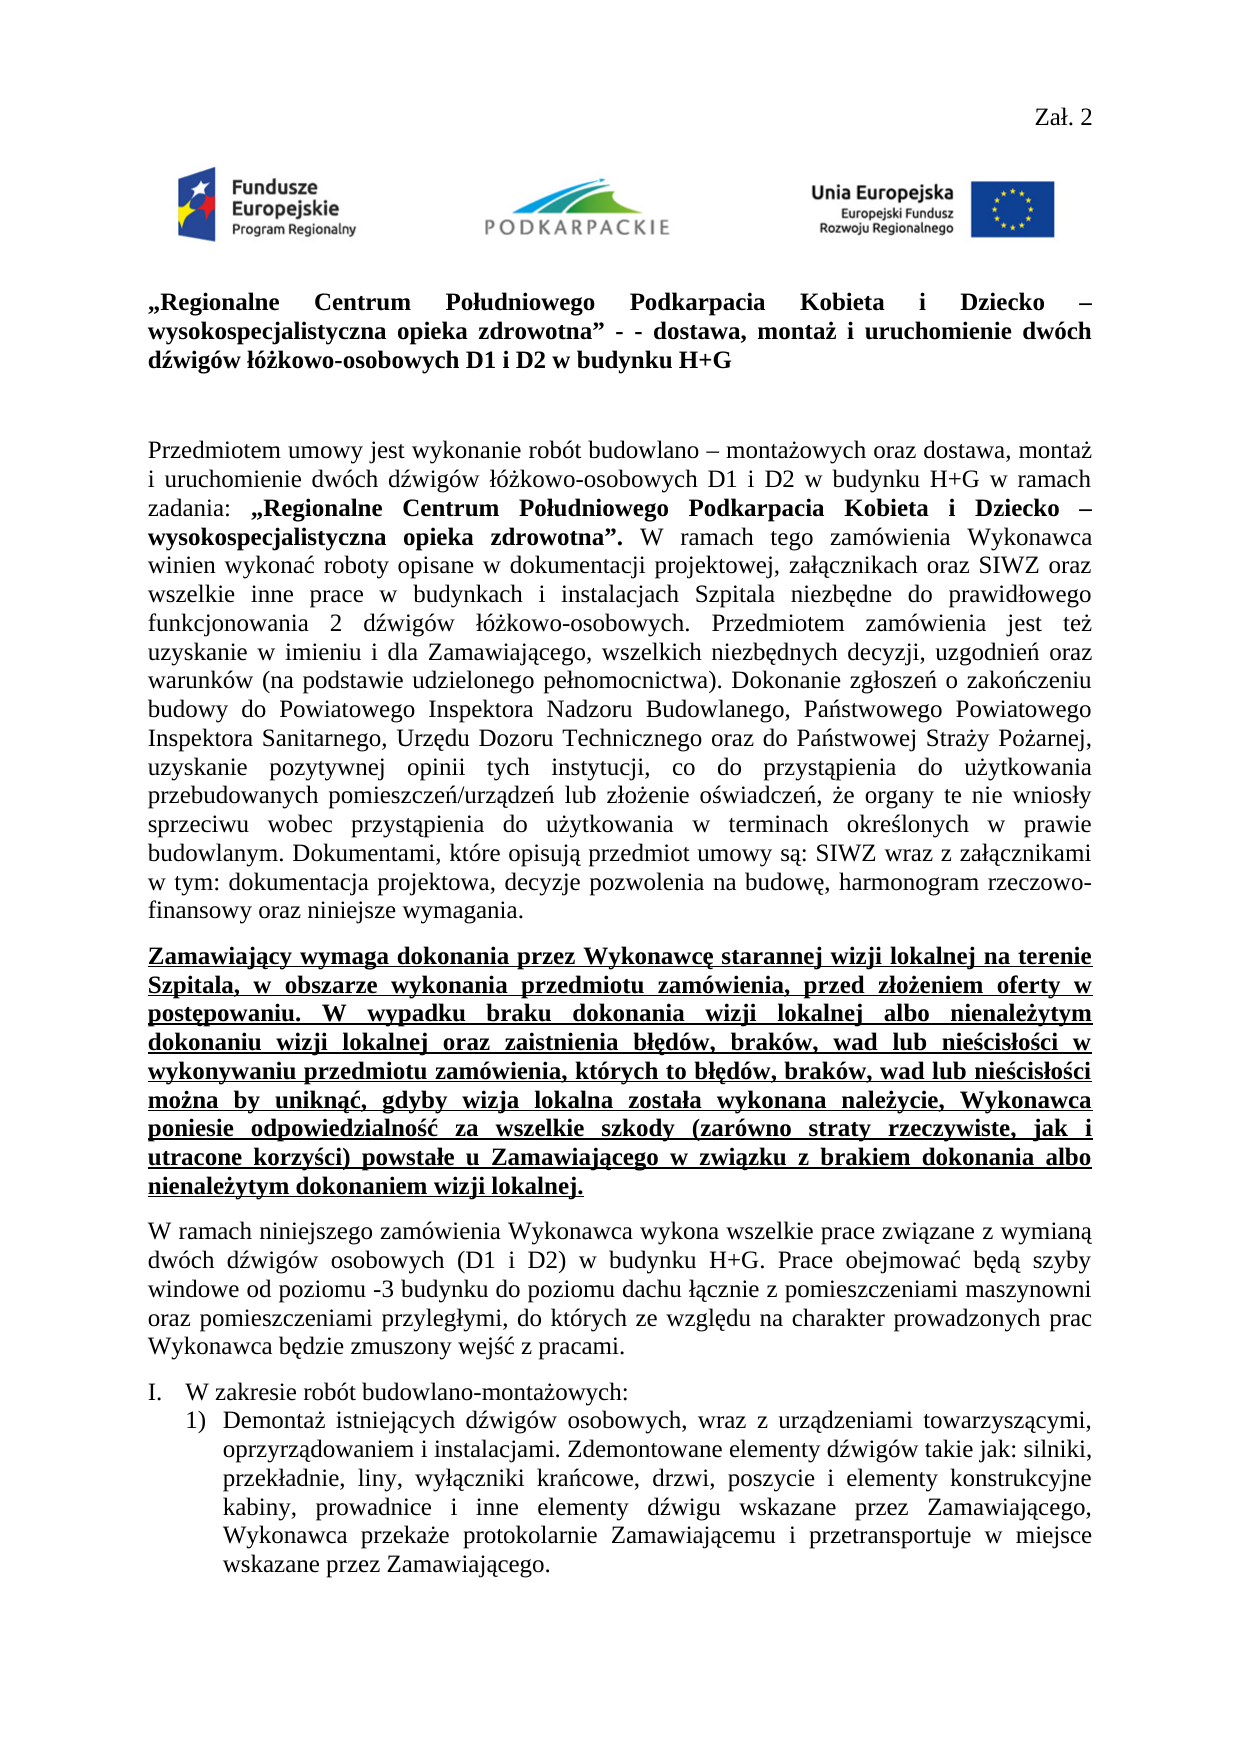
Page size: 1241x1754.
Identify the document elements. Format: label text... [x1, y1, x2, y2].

text Zamawiający wymaga dokonania przez Wykonawcę starannej wizji lokalnej na terenie Szpitala, w obszarze wykonania przedmiotu zamówienia, przed złożeniem oferty w postępowaniu. W wypadku braku dokonania wizji lokalnej albo nienależytym dokonaniu wizji lokalnej oraz zaistnienia błędów, braków, wad lub nieścisłości w wykonywaniu przedmiotu zamówienia, których to błędów, braków, wad lub nieścisłości można by uniknąć, gdyby wizja lokalna została wykonana należycie, Wykonawca poniesie odpowiedzialność za wszelkie szkody (zarówno straty rzeczywiste, jak i utracone korzyści) powstałe u Zamawiającego w związku z brakiem dokonania albo nienależytym dokonaniem wizji lokalnej. [148, 1140, 1093, 1200]
text Przedmiotem umowy jest wykonanie robót budowlano – montażowych oraz dostawa, montaż i uruchomienie dwóch dźwigów łóżkowo-osobowych D1 i D2 w budynku H+G w ramach zadania: „Regionalne Centrum Południowego Podkarpacia Kobieta i Dziecko – wysokospecjalistyczna opieka zdrowotna”. W ramach tego zamówienia Wykonawca winien wykonać roboty opisane w dokumentacji projektowej, załącznikach oraz SIWZ oraz wszelkie inne prace w budynkach i instalacjach Szpitala niezbędne do prawidłowego funkcjonowania 2 dźwigów łóżkowo-osobowych. Przedmiotem zamówienia jest też uzyskanie w imieniu i dla Zamawiającego, wszelkich niezbędnych decyzji, uzgodnień oraz warunków (na podstawie udzielonego pełnomocnictwa). Dokonanie zgłoszeń o zakończeniu budowy do Powiatowego Inspektora Nadzoru Budowlanego, Państwowego Powiatowego Inspektora Sanitarnego, Urzędu Dozoru Technicznego oraz do Państwowej Straży Pożarnej, uzyskanie pozytywnej opinii tych instytucji, co do przystąpienia do użytkowania przebudowanych pomieszczeń/urządzeń lub złożenie oświadczeń, że organy te nie wniosły sprzeciwu wobec przystąpienia do użytkowania w terminach określonych w prawie budowlanym. Dokumentami, które opisują przedmiot umowy są: SIWZ wraz z załącznikami w tym: dokumentacja projektowa, decyzje pozwolenia na budowę, harmonogram rzeczowo-finansowy oraz niniejsze wymagania. [148, 436, 1093, 924]
text W ramach niniejszego zamówienia Wykonawca wykona wszelkie prace związane z wymianą dwóch dźwigów osobowych (D1 i D2) w budynku H+G. Prace obejmować będą szyby windowe od poziomu -3 budynku do poziomu dachu łącznie z pomieszczeniami maszynowni oraz pomieszczeniami przyległymi, do których ze względu na charakter prowadzonych prac Wykonawca będzie zmuszony wejść z pracami. [148, 1216, 1093, 1360]
list Demontaż istniejących dźwigów osobowych, wraz z urządzeniami towarzyszącymi, oprzyrządowaniem i instalacjami. Zdemontowane elementy dźwigów takie jak: silniki, przekładnie, liny, wyłączniki krańcowe, drzwi, poszycie i elementy konstrukcyjne kabiny, prowadnice i inne elementy dźwigu wskazane przez Zamawiającego, Wykonawca przekaże protokolarnie Zamawiającemu i przetransportuje w miejsce wskazane przez Zamawiającego. [185, 1406, 1093, 1578]
picture [147, 147, 1093, 271]
list W zakresie robót budowlano-montażowych: [148, 1377, 1093, 1406]
text „Regionalne Centrum Południowego Podkarpacia Kobieta i Dziecko – wysokospecjalistyczna opieka zdrowotna” - - dostawa, montaż i uruchomienie dwóch dźwigów łóżkowo-osobowych D1 i D2 w budynku H+G [148, 287, 1093, 373]
text Zamawiający wymaga dokonania przez Wykonawcę starannej wizji lokalnej na terenie Szpitala, w obszarze wykonania przedmiotu zamówienia, przed złożeniem oferty w postępowaniu. W wypadku braku dokonania wizji lokalnej albo nienależytym dokonaniu wizji lokalnej oraz zaistnienia błędów, braków, wad lub nieścisłości w wykonywaniu przedmiotu zamówienia, których to błędów, braków, wad lub nieścisłości można by uniknąć, gdyby wizja lokalna została wykonana należycie, Wykonawca poniesie odpowiedzialność za wszelkie szkody (zarówno straty rzeczywiste, jak i utracone korzyści) powstałe u Zamawiającego w związku z brakiem dokonania albo nienależytym dokonaniem wizji lokalnej. [148, 1025, 1093, 1110]
